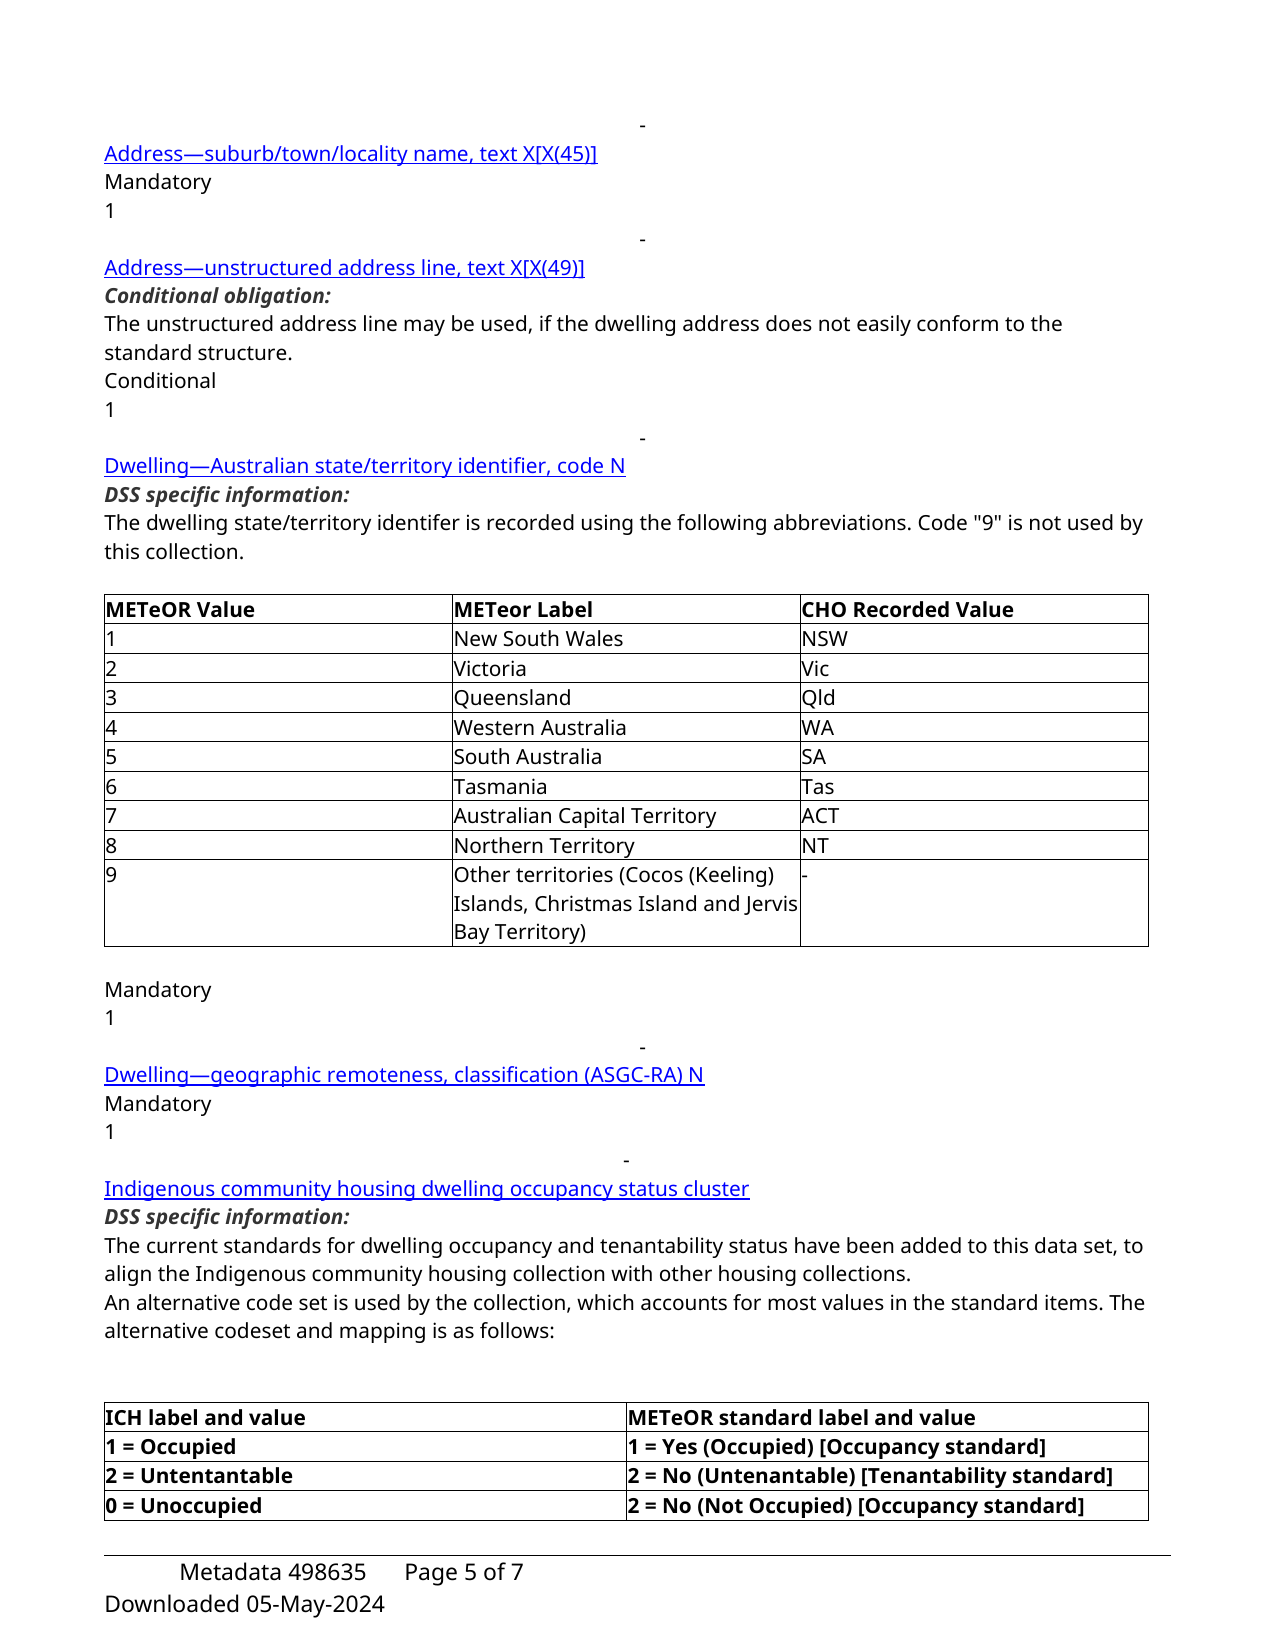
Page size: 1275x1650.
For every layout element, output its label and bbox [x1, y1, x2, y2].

table_cell [93, 110, 1159, 1521]
